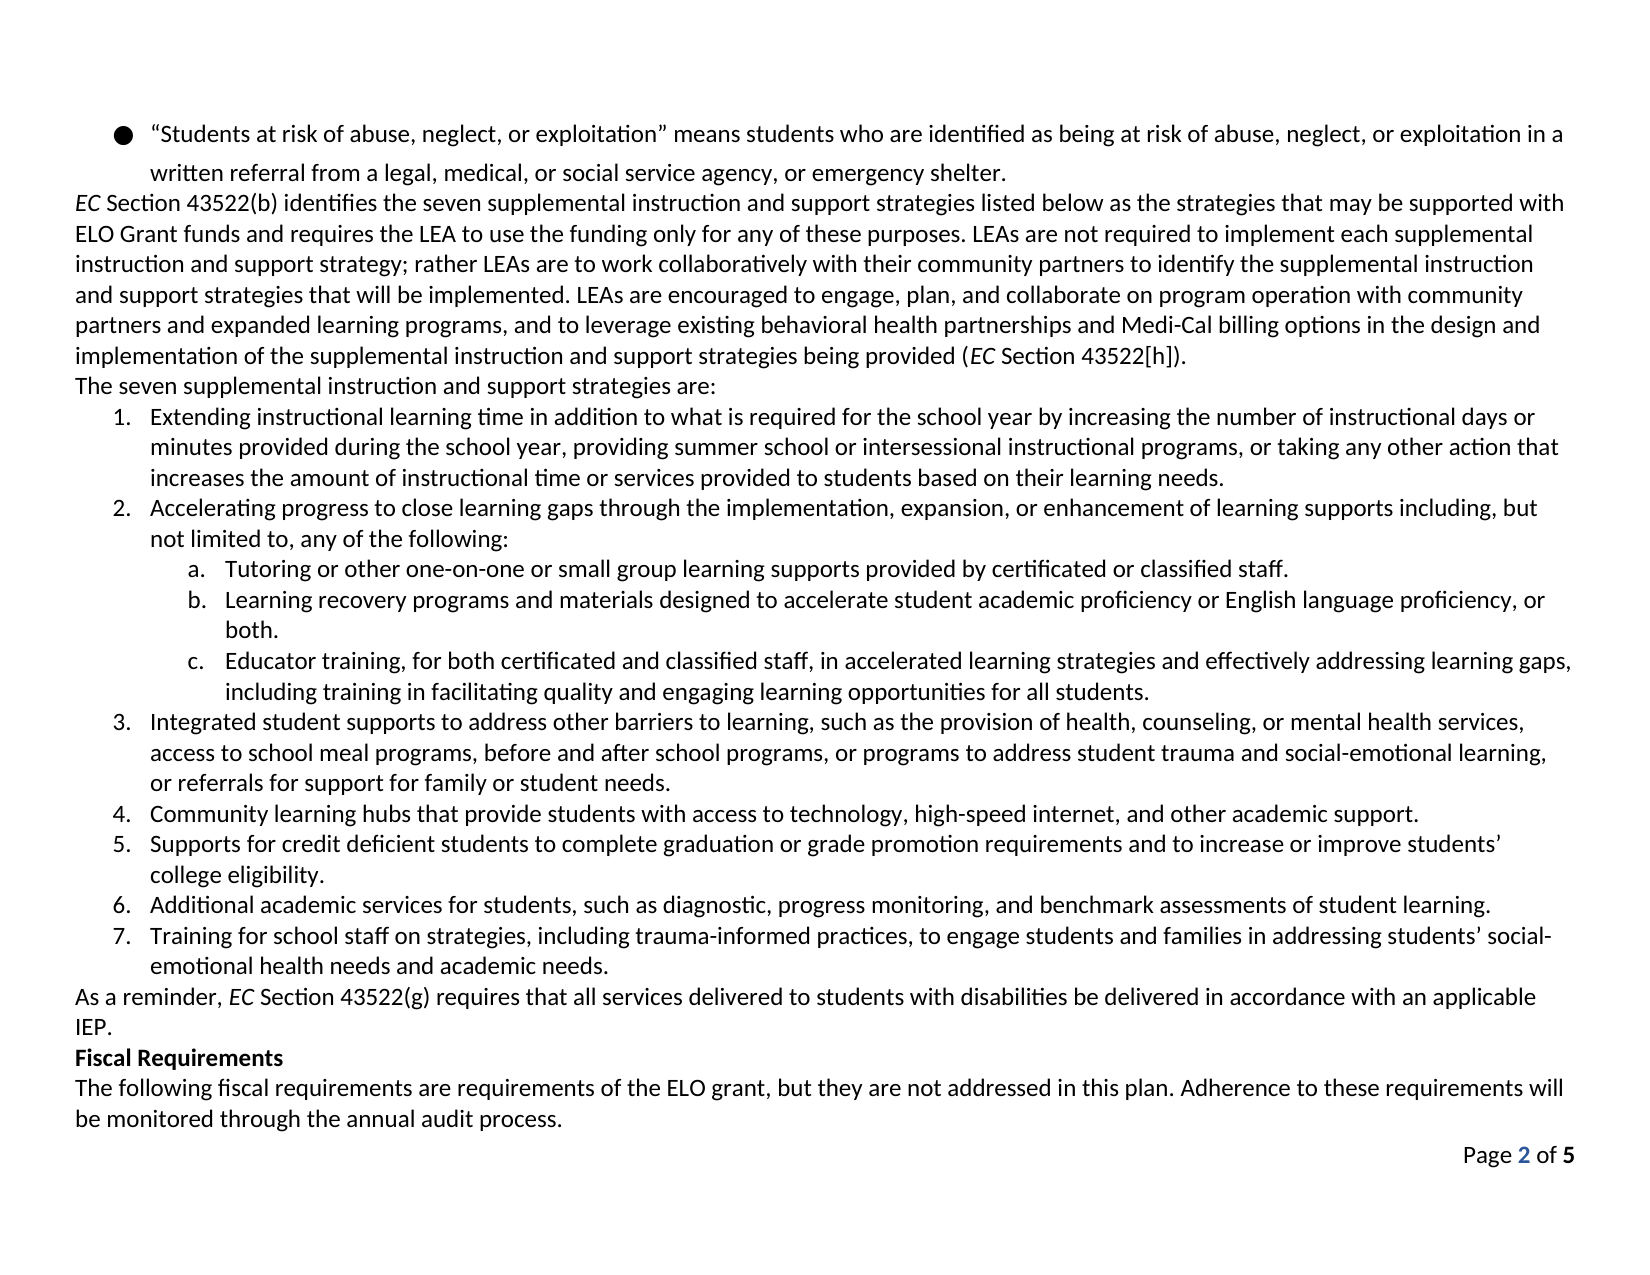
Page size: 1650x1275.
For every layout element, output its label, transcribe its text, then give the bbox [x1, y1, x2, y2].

list Additional academic services for students, such as diagnostic, progress monitoring, and benchmark assessments of student learning. [112, 889, 1575, 920]
text As a reminder, EC Section 43522(g) requires that all services delivered to students with disabilities be delivered in accordance with an applicable IEP. [75, 981, 1575, 1042]
list Tutoring or other one-on-one or small group learning supports provided by certificated or classified staff. [187, 553, 1575, 584]
list Educator training, for both certificated and classified staff, in accelerated learning strategies and effectively addressing learning gaps, including training in facilitating quality and engaging learning opportunities for all students. [187, 645, 1575, 706]
text The following fiscal requirements are requirements of the ELO grant, but they are not addressed in this plan. Adherence to these requirements will be monitored through the annual audit process. [75, 1072, 1575, 1133]
text EC Section 43522(b) identifies the seven supplemental instruction and support strategies listed below as the strategies that may be supported with ELO Grant funds and requires the LEA to use the funding only for any of these purposes. LEAs are not required to implement each supplemental instruction and support strategy; rather LEAs are to work collaboratively with their community partners to identify the supplemental instruction and support strategies that will be implemented. LEAs are encouraged to engage, plan, and collaborate on program operation with community partners and expanded learning programs, and to leverage existing behavioral health partnerships and Medi-Cal billing options in the design and implementation of the supplemental instruction and support strategies being provided (EC Section 43522[h]). [75, 187, 1575, 370]
list Training for school staff on strategies, including trauma-informed practices, to engage students and families in addressing students’ social-emotional health needs and academic needs. [112, 920, 1575, 981]
list “Students at risk of abuse, neglect, or exploitation” means students who are identified as being at risk of abuse, neglect, or exploitation in a written referral from a legal, medical, or social service agency, or emergency shelter. [112, 106, 1575, 187]
text Fiscal Requirements [75, 1042, 1575, 1072]
list Supports for credit deficient students to complete graduation or grade promotion requirements and to increase or improve students’ college eligibility. [112, 828, 1575, 889]
list Integrated student supports to address other barriers to learning, such as the provision of health, counseling, or mental health services, access to school meal programs, before and after school programs, or programs to address student trauma and social-emotional learning, or referrals for support for family or student needs. [112, 706, 1575, 798]
text The seven supplemental instruction and support strategies are: [75, 370, 1575, 401]
list Accelerating progress to close learning gaps through the implementation, expansion, or enhancement of learning supports including, but not limited to, any of the following: [112, 492, 1575, 553]
list Learning recovery programs and materials designed to accelerate student academic proficiency or English language proficiency, or both. [187, 584, 1575, 645]
list Extending instructional learning time in addition to what is required for the school year by increasing the number of instructional days or minutes provided during the school year, providing summer school or intersessional instructional programs, or taking any other action that increases the amount of instructional time or services provided to students based on their learning needs. [112, 401, 1575, 492]
list Community learning hubs that provide students with access to technology, high-speed internet, and other academic support. [112, 798, 1575, 828]
